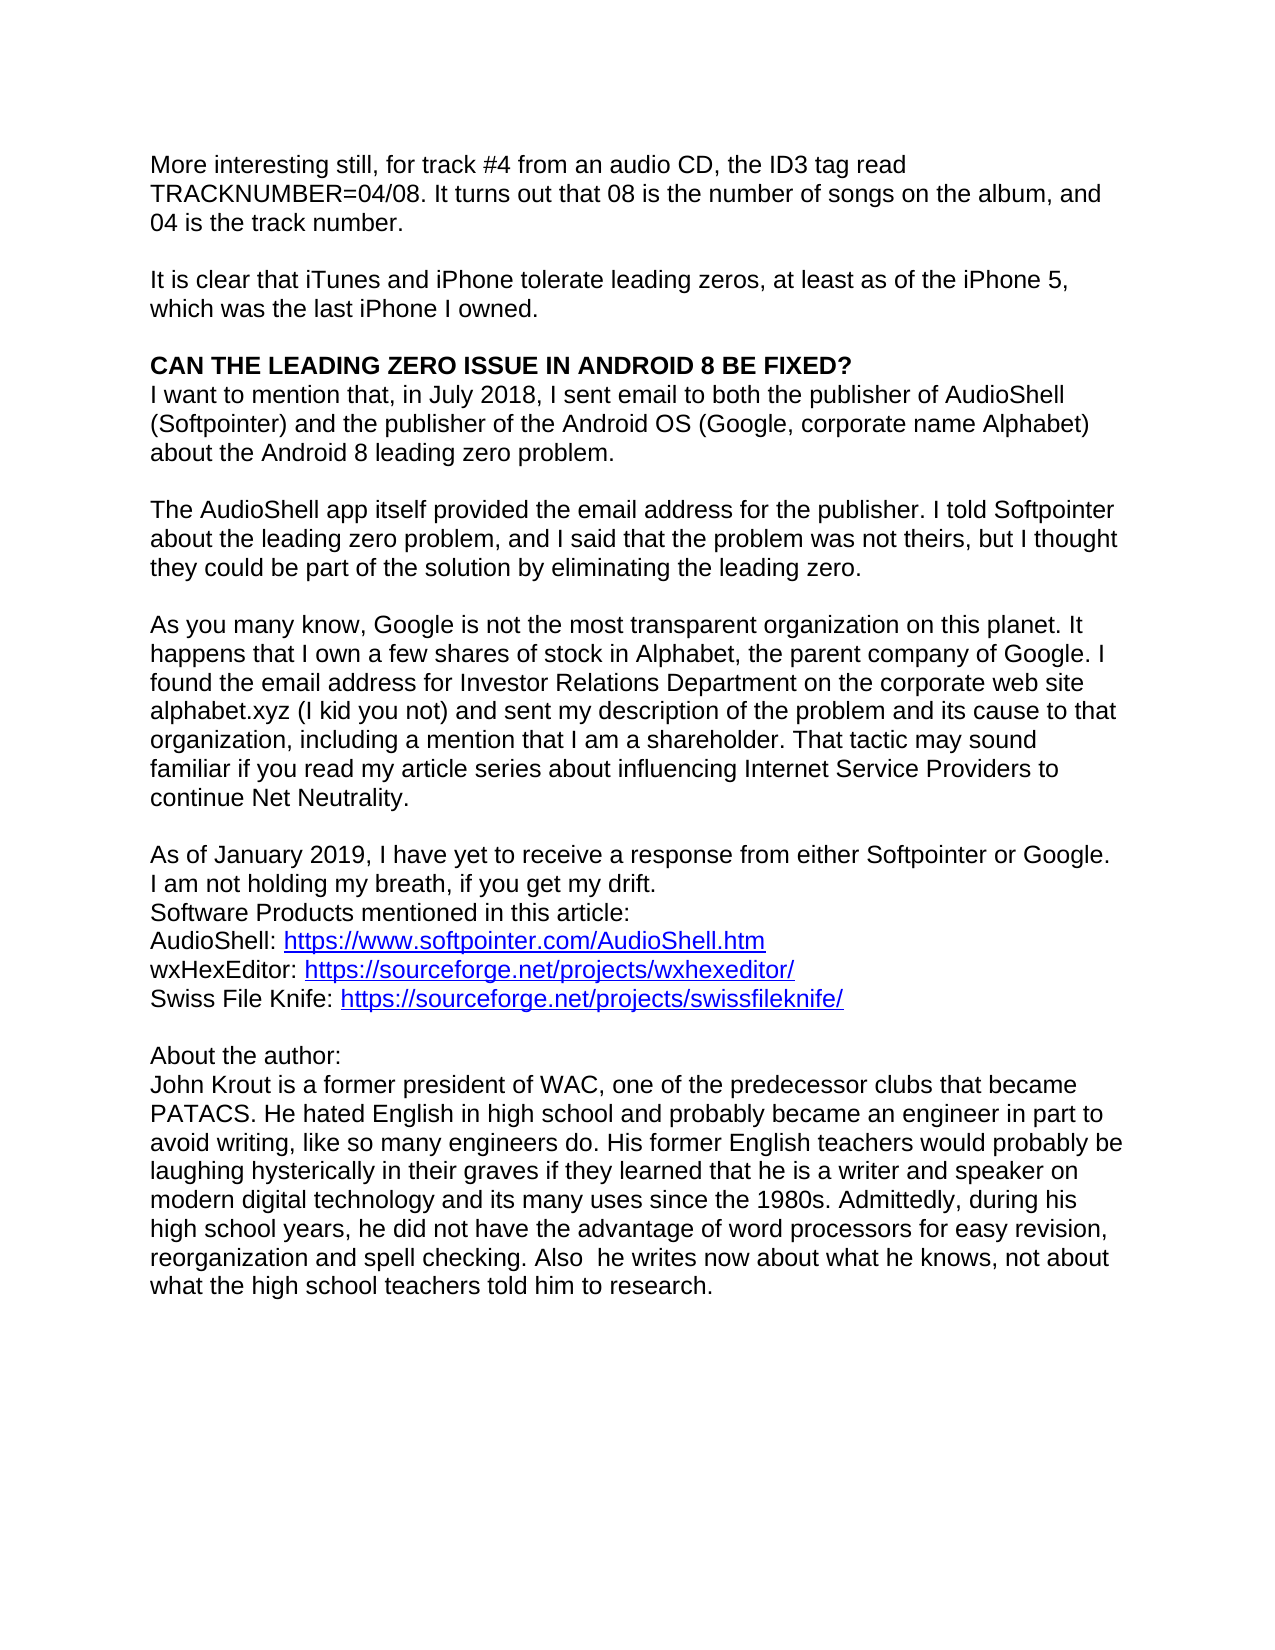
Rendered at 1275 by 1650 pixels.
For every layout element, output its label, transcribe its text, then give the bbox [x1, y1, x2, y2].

text More interesting still, for track #4 from an audio CD, the ID3 tag read TRACKNUMBER=04/08. It turns out that 08 is the number of songs on the album, and 04 is the track number. [150, 150, 1125, 236]
text John Krout is a former president of WAC, one of the predecessor clubs that became PATACS. He hated English in high school and probably became an engineer in part to avoid writing, like so many engineers do. His former English teachers would probably be laughing hysterically in their graves if they learned that he is a writer and speaker on modern digital technology and its many uses since the 1980s. Admittedly, during his high school years, he did not have the advantage of word processors for easy revision, reorganization and spell checking. Also he writes now about what he knows, not about what the high school teachers told him to research. [150, 1070, 1125, 1300]
text I want to mention that, in July 2018, I sent email to both the publisher of AudioShell (Softpointer) and the publisher of the Android OS (Google, corporate name Alphabet) about the Android 8 leading zero problem. [150, 380, 1125, 466]
text Software Products mentioned in this article: [150, 897, 1125, 926]
text About the author: [150, 1041, 1125, 1070]
text The AudioShell app itself provided the email address for the publisher. I told Softpointer about the leading zero problem, and I said that the problem was not theirs, but I thought they could be part of the solution by eliminating the leading zero. [150, 495, 1125, 581]
text AudioShell: https://www.softpointer.com/AudioShell.htm [150, 926, 1125, 955]
text As you many know, Google is not the most transparent organization on this planet. It happens that I own a few shares of stock in Alphabet, the parent company of Google. I found the email address for Investor Relations Department on the corporate web site alphabet.xyz (I kid you not) and sent my description of the problem and its cause to that organization, including a mention that I am a shareholder. That tactic may sound familiar if you read my article series about influencing Internet Service Providers to continue Net Neutrality. [150, 610, 1125, 811]
text It is clear that iTunes and iPhone tolerate leading zeros, at least as of the iPhone 5, which was the last iPhone I owned. [150, 265, 1125, 322]
text Swiss File Knife: https://sourceforge.net/projects/swissfileknife/ [150, 984, 1125, 1012]
text As of January 2019, I have yet to receive a response from either Softpointer or Google. I am not holding my breath, if you get my drift. [150, 840, 1125, 897]
text CAN THE LEADING ZERO ISSUE IN ANDROID 8 BE FIXED? [150, 351, 1125, 380]
text wxHexEditor: https://sourceforge.net/projects/wxhexeditor/ [150, 955, 1125, 984]
